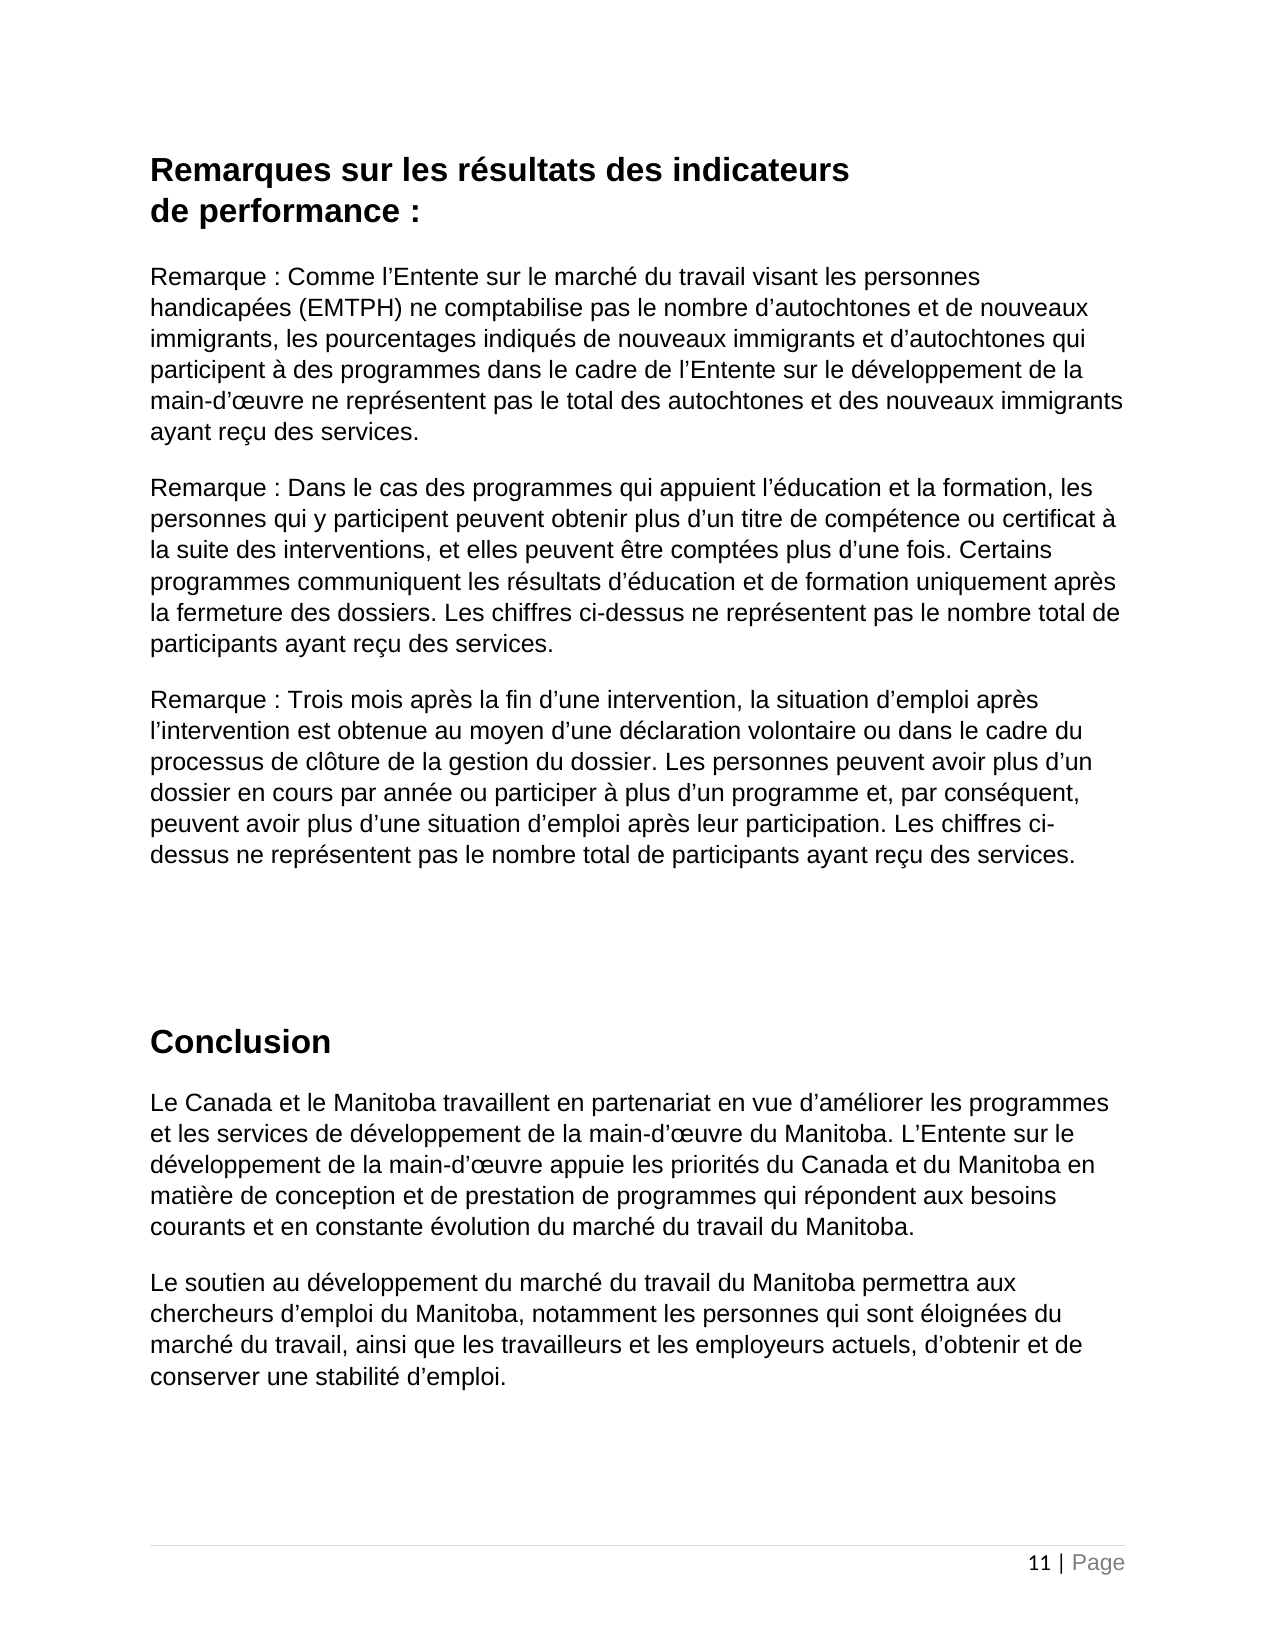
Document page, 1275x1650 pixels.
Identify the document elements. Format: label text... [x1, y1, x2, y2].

text Remarques sur les résultats des indicateurs de performance : [150, 150, 1125, 230]
text Remarque : Comme l’Entente sur le marché du travail visant les personnes handicapées (EMTPH) ne comptabilise pas le nombre d’autochtones et de nouveaux immigrants, les pourcentages indiqués de nouveaux immigrants et d’autochtones qui participent à des programmes dans le cadre de l’Entente sur le développement de la main-d’œuvre ne représentent pas le total des autochtones et des nouveaux immigrants ayant reçu des services. [150, 262, 1125, 446]
text Remarque : Dans le cas des programmes qui appuient l’éducation et la formation, les personnes qui y participent peuvent obtenir plus d’un titre de compétence ou certificat à la suite des interventions, et elles peuvent être comptées plus d’une fois. Certains programmes communiquent les résultats d’éducation et de formation uniquement après la fermeture des dossiers. Les chiffres ci-dessus ne représentent pas le nombre total de participants ayant reçu des services. [150, 473, 1125, 657]
text Le soutien au développement du marché du travail du Manitoba permettra aux chercheurs d’emploi du Manitoba, notamment les personnes qui sont éloignées du marché du travail, ainsi que les travailleurs et les employeurs actuels, d’obtenir et de conserver une stabilité d’emploi. [150, 1268, 1125, 1390]
subtitle Conclusion [150, 1022, 1125, 1060]
text Remarque : Trois mois après la fin d’une intervention, la situation d’emploi après l’intervention est obtenue au moyen d’une déclaration volontaire ou dans le cadre du processus de clôture de la gestion du dossier. Les personnes peuvent avoir plus d’un dossier en cours par année ou participer à plus d’un programme et, par conséquent, peuvent avoir plus d’une situation d’emploi après leur participation. Les chiffres ci-dessus ne représentent pas le nombre total de participants ayant reçu des services. [150, 684, 1125, 868]
text Le Canada et le Manitoba travaillent en partenariat en vue d’améliorer les programmes et les services de développement de la main-d’œuvre du Manitoba. L’Entente sur le développement de la main-d’œuvre appuie les priorités du Canada et du Manitoba en matière de conception et de prestation de programmes qui répondent aux besoins courants et en constante évolution du marché du travail du Manitoba. [150, 1088, 1125, 1241]
